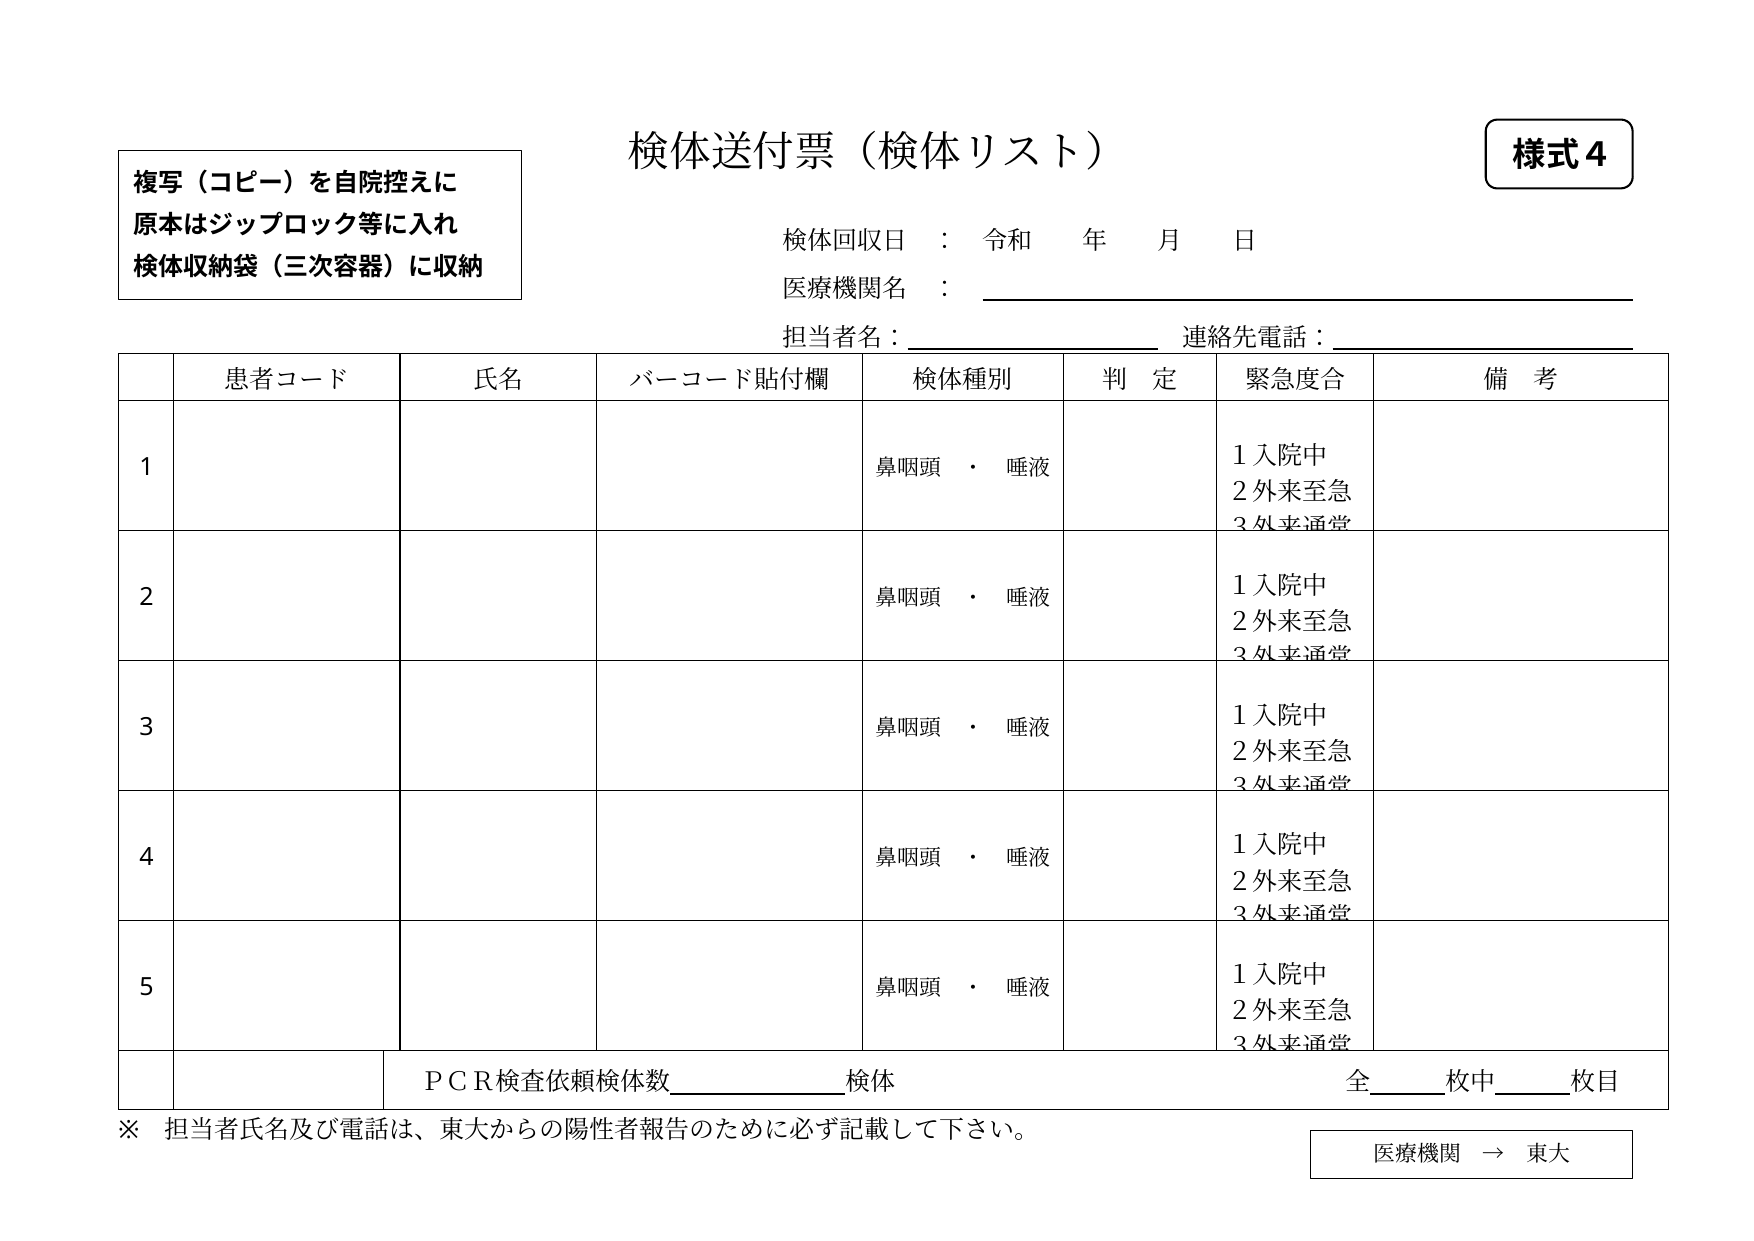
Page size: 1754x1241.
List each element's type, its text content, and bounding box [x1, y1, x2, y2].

table_cell 鼻咽頭 ・ 唾液 [863, 921, 1063, 1050]
table_cell [597, 921, 862, 1050]
table_cell １入院中 ２外来至急 ３外来通常 [1217, 661, 1373, 790]
table_cell [401, 661, 596, 790]
text 検体送付票（検体リスト） [1487, 121, 1631, 178]
table_cell [1374, 661, 1668, 790]
table_cell [1064, 401, 1216, 530]
table_cell [401, 531, 596, 660]
table_header 氏名 [401, 354, 596, 400]
table_cell ＰＣＲ検査依頼検体数 検体 全 枚中 枚目 [384, 1051, 1668, 1109]
table_cell １入院中 ２外来至急 ３外来通常 [1217, 921, 1373, 1050]
table_cell １入院中 ２外来至急 ３外来通常 [1217, 791, 1373, 920]
table_cell 5 [119, 921, 173, 1050]
table_cell [174, 921, 399, 1050]
table_cell [1374, 531, 1668, 660]
table_cell [174, 791, 399, 920]
table_header 患者コード [174, 354, 399, 400]
table_cell [174, 661, 399, 790]
table_cell 3 [119, 661, 173, 790]
table_cell [597, 401, 862, 530]
table_header 判 定 [1064, 354, 1216, 400]
table_cell [1064, 791, 1216, 920]
table_cell [401, 401, 596, 530]
text ※ 担当者氏名及び電話は、東大からの陽性者報告のために必ず記載して下さい。 [118, 1110, 1636, 1146]
table_cell 鼻咽頭 ・ 唾液 [863, 791, 1063, 920]
table_cell [119, 1051, 173, 1109]
table_cell [597, 531, 862, 660]
text 医療機関名 ： [782, 269, 1636, 305]
table_cell 鼻咽頭 ・ 唾液 [863, 661, 1063, 790]
table_cell [1064, 921, 1216, 1050]
table_cell [174, 531, 399, 660]
table_cell 2 [119, 531, 173, 660]
table_cell [597, 661, 862, 790]
table_cell １入院中 ２外来至急 ３外来通常 [1217, 531, 1373, 660]
table_cell [597, 791, 862, 920]
table_cell [1374, 921, 1668, 1050]
table_cell [1064, 531, 1216, 660]
table_cell 鼻咽頭 ・ 唾液 [863, 401, 1063, 530]
text 検体回収日 ： 令和 年 月 日 [782, 220, 1636, 256]
table_cell 鼻咽頭 ・ 唾液 [863, 531, 1063, 660]
table_cell [174, 401, 399, 530]
table_cell 4 [119, 791, 173, 920]
text 検体送付票（検体リスト） [118, 118, 1493, 178]
table_cell １入院中 ２外来至急 ３外来通常 [1217, 401, 1373, 530]
table_header バーコード貼付欄 [597, 354, 862, 400]
table_header 備 考 [1374, 354, 1668, 400]
table_cell [401, 921, 596, 1050]
table_cell 1 [119, 401, 173, 530]
table_cell [1064, 661, 1216, 790]
table_header 緊急度合 [1217, 354, 1373, 400]
table_cell [1374, 791, 1668, 920]
table_header 検体種別 [863, 354, 1063, 400]
table_cell [174, 1051, 383, 1109]
table_cell [1374, 401, 1668, 530]
table_header [119, 354, 173, 400]
text 担当者名： 連絡先電話： [782, 317, 1636, 353]
table_cell [401, 791, 596, 920]
